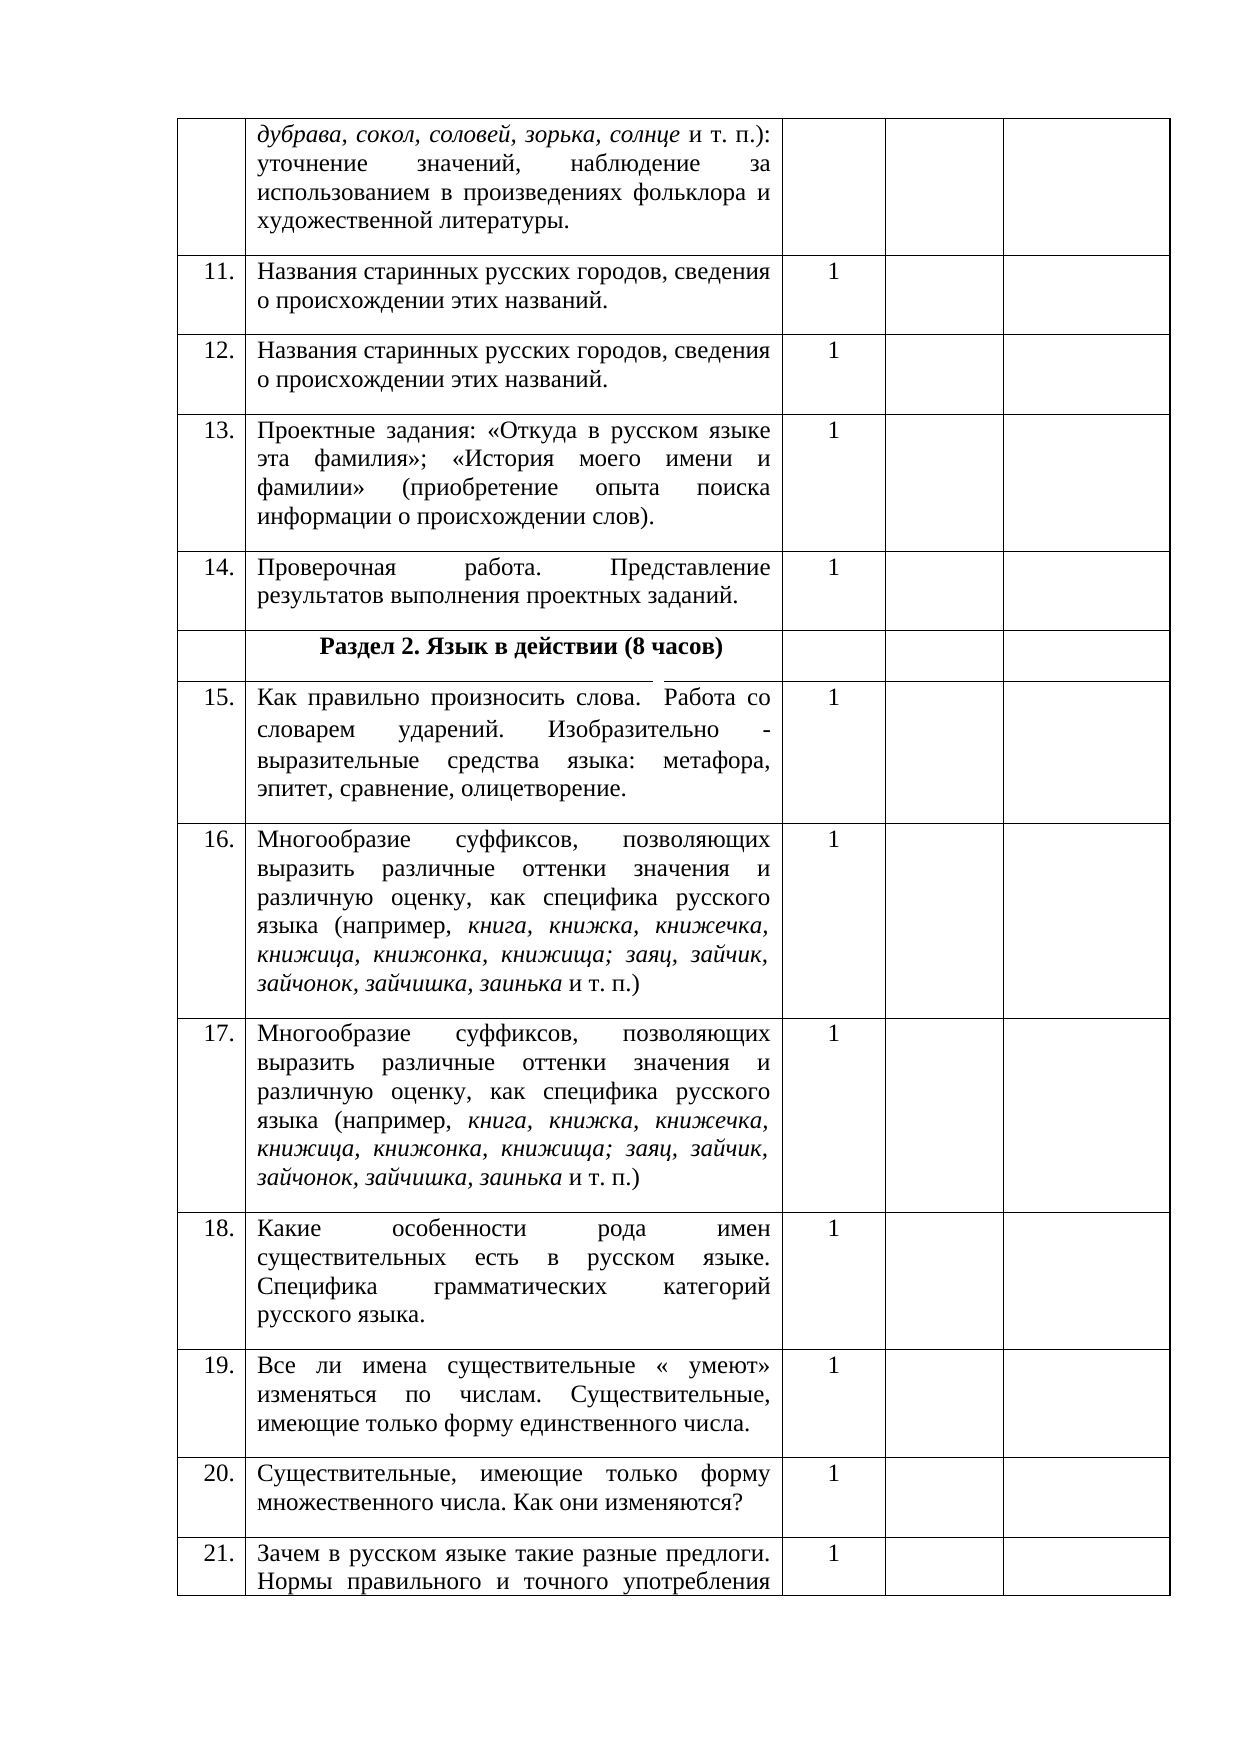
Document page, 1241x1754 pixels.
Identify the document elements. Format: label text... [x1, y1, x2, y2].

table_cell [1004, 415, 1169, 551]
table_cell [178, 1458, 245, 1537]
table_cell [1004, 631, 1169, 681]
table_cell [178, 1019, 245, 1212]
table_cell [1004, 1350, 1169, 1457]
table_cell [1004, 824, 1169, 1017]
table_cell 1 [783, 1213, 885, 1349]
table_cell 1 [783, 415, 885, 551]
table_cell [1004, 1019, 1169, 1212]
table_cell [178, 631, 245, 681]
table_cell [178, 415, 245, 551]
table_cell [178, 335, 245, 414]
table_cell [886, 1019, 1003, 1212]
table_cell [886, 256, 1003, 334]
table_cell Проверочная работа. Представление результатов выполнения проектных заданий. [246, 552, 782, 630]
table_cell [178, 552, 245, 630]
table_cell [886, 335, 1003, 414]
table_cell Раздел 2. Язык в действии (8 часов) [246, 631, 782, 681]
table_cell 1 [783, 256, 885, 334]
table_cell 1 [783, 119, 885, 255]
table_cell [1004, 552, 1169, 630]
table_cell [178, 682, 245, 823]
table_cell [246, 1538, 782, 1595]
table_cell [178, 119, 245, 255]
table_cell [886, 1538, 1003, 1595]
table_cell Существительные, имеющие только форму множественного числа. Как они изменяются? [246, 1458, 782, 1537]
table_cell Многообразие суффиксов, позволяющих выразить различные оттенки значения и различную оценку, как специфика русского языка (например, книга, книжка, книжечка, книжица, книжонка, книжища; заяц, зайчик, зайчонок, зайчишка, заинька и т. п.) [246, 824, 782, 1017]
table_cell 1 [783, 552, 885, 630]
table_cell [886, 552, 1003, 630]
table_cell Какие особенности рода имен существительных есть в русском языке. Специфика грамматических категорий русского языка. [246, 1213, 782, 1349]
table_cell [1004, 1213, 1169, 1349]
table_cell 1 [783, 824, 885, 1017]
table_cell 1 [783, 335, 885, 414]
table_cell [1004, 256, 1169, 334]
table_cell [886, 1350, 1003, 1457]
table_cell [886, 119, 1003, 255]
table_cell [1004, 682, 1169, 823]
table_cell [178, 256, 245, 334]
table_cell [246, 119, 782, 255]
table_cell [886, 1458, 1003, 1537]
table_cell 1 [783, 1350, 885, 1457]
table_cell [1004, 119, 1169, 255]
table_cell [178, 1538, 245, 1595]
table_cell Проектные задания: «Откуда в русском языке эта фамилия»; «История моего имени и фамилии» (приобретение опыта поиска информации о происхождении слов). [246, 415, 782, 551]
table_cell 1 [783, 1019, 885, 1212]
table_cell [1004, 335, 1169, 414]
table_cell Многообразие суффиксов, позволяющих выразить различные оттенки значения и различную оценку, как специфика русского языка (например, книга, книжка, книжечка, книжица, книжонка, книжища; заяц, зайчик, зайчонок, зайчишка, заинька и т. п.) [246, 1019, 782, 1212]
table_cell Названия старинных русских городов, сведения о происхождении этих названий. [246, 335, 782, 414]
table_cell [886, 824, 1003, 1017]
table_cell [1004, 1538, 1169, 1595]
table_cell Названия старинных русских городов, сведения о происхождении этих названий. [246, 256, 782, 334]
table_cell [886, 682, 1003, 823]
table_cell [1004, 1458, 1169, 1537]
table_cell Все ли имена существительные « умеют» изменяться по числам. Существительные, имеющие только форму единственного числа. [246, 1350, 782, 1457]
table_cell [886, 1213, 1003, 1349]
table_cell 1 [783, 1458, 885, 1537]
table_cell Как правильно произносить слова. Работа со словарем ударений. Изобразительно - выразительные средства языка: метафора, эпитет, сравнение, олицетворение. [246, 682, 782, 823]
table_cell 1 [783, 1538, 885, 1595]
table_cell 1 [783, 682, 885, 823]
table_cell [178, 1350, 245, 1457]
table_cell [886, 415, 1003, 551]
table_cell [886, 631, 1003, 681]
table_cell [783, 631, 885, 681]
table_cell [178, 1213, 245, 1349]
table_cell [178, 824, 245, 1017]
